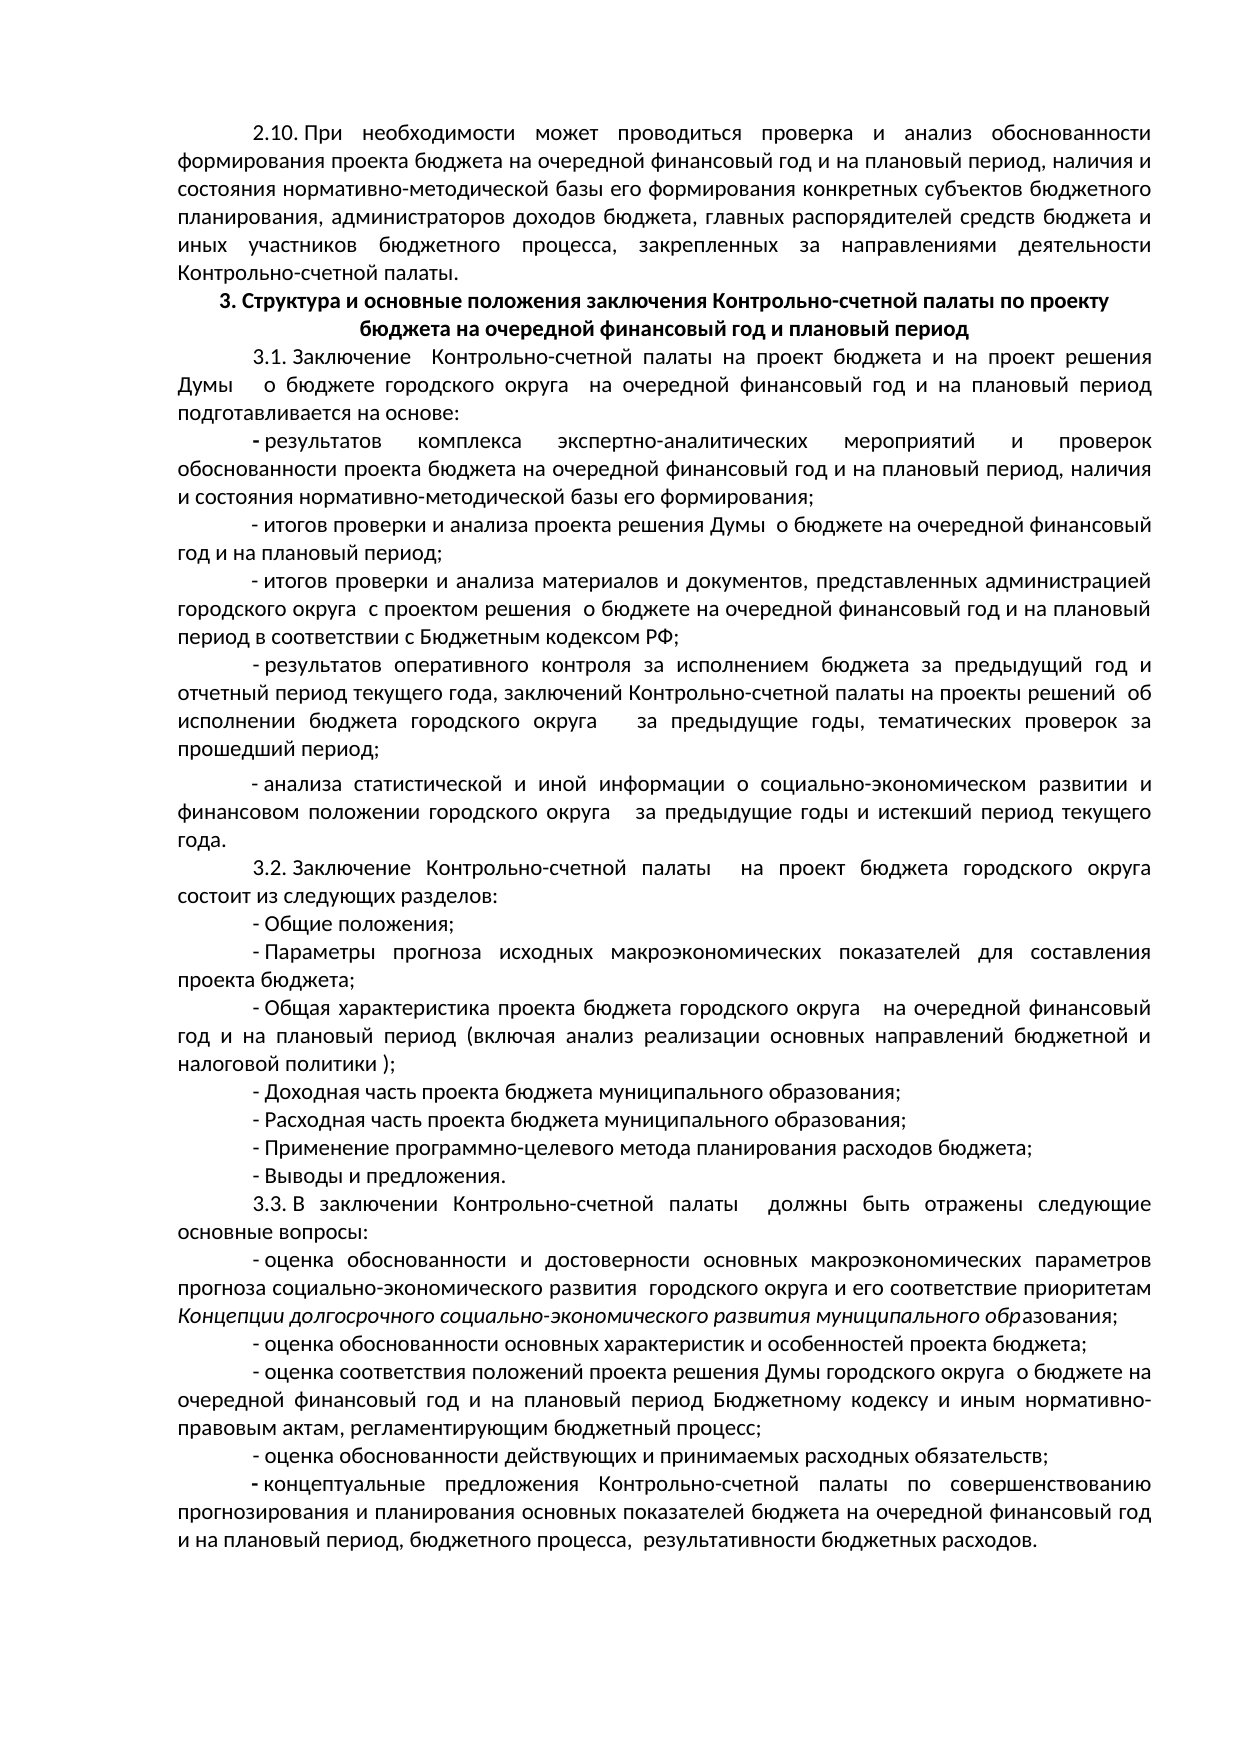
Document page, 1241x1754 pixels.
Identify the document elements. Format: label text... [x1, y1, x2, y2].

text - оценка обоснованности действующих и принимаемых расходных обязательств; [177, 1441, 1152, 1469]
text - оценка обоснованности и достоверности основных макроэкономических параметров прогноза социально-экономического развития городского округа и его соответствие приоритетам Концепции долгосрочного социально-экономического развития муниципального образования; [177, 1245, 1152, 1329]
text - Расходная часть проекта бюджета муниципального образования; [177, 1105, 1152, 1133]
text - оценка соответствия положений проекта решения Думы городского округа о бюджете на очередной финансовый год и на плановый период Бюджетному кодексу и иным нормативно-правовым актам, регламентирующим бюджетный процесс; [177, 1357, 1152, 1441]
text 3.3. В заключении Контрольно-счетной палаты должны быть отражены следующие основные вопросы: [177, 1189, 1152, 1245]
text - результатов комплекса экспертно-аналитических мероприятий и проверок обоснованности проекта бюджета на очередной финансовый год и на плановый период, наличия и состояния нормативно-методической базы его формирования; [177, 426, 1152, 510]
text 3.2. Заключение Контрольно-счетной палаты на проект бюджета городского округа состоит из следующих разделов: [177, 853, 1152, 909]
text - Общая характеристика проекта бюджета городского округа на очередной финансовый год и на плановый период (включая анализ реализации основных направлений бюджетной и налоговой политики ); [177, 993, 1152, 1077]
text - итогов проверки и анализа проекта решения Думы о бюджете на очередной финансовый год и на плановый период; [177, 510, 1152, 566]
text 3. Структура и основные положения заключения Контрольно-счетной палаты по проекту бюджета на очередной финансовый год и плановый период [177, 286, 1152, 342]
text - концептуальные предложения Контрольно-счетной палаты по совершенствованию прогнозирования и планирования основных показателей бюджета на очередной финансовый год и на плановый период, бюджетного процесса, результативности бюджетных расходов. [177, 1469, 1152, 1553]
text - Выводы и предложения. [177, 1161, 1152, 1189]
text 2.10. При необходимости может проводиться проверка и анализ обоснованности формирования проекта бюджета на очередной финансовый год и на плановый период, наличия и состояния нормативно-методической базы его формирования конкретных субъектов бюджетного планирования, администраторов доходов бюджета, главных распорядителей средств бюджета и иных участников бюджетного процесса, закрепленных за направлениями деятельности Контрольно-счетной палаты. [177, 118, 1152, 286]
text - итогов проверки и анализа материалов и документов, представленных администрацией городского округа с проектом решения о бюджете на очередной финансовый год и на плановый период в соответствии с Бюджетным кодексом РФ; [177, 566, 1152, 651]
text - Доходная часть проекта бюджета муниципального образования; [177, 1077, 1152, 1105]
text - Применение программно-целевого метода планирования расходов бюджета; [177, 1133, 1152, 1161]
text - результатов оперативного контроля за исполнением бюджета за предыдущий год и отчетный период текущего года, заключений Контрольно-счетной палаты на проекты решений об исполнении бюджета городского округа за предыдущие годы, тематических проверок за прошедший период; [177, 651, 1152, 763]
text 3.1. Заключение Контрольно-счетной палаты на проект бюджета и на проект решения Думы о бюджете городского округа на очередной финансовый год и на плановый период подготавливается на основе: [177, 342, 1152, 426]
text - оценка обоснованности основных характеристик и особенностей проекта бюджета; [177, 1329, 1152, 1357]
text - Параметры прогноза исходных макроэкономических показателей для составления проекта бюджета; [177, 937, 1152, 993]
text - Общие положения; [177, 909, 1152, 937]
text - анализа статистической и иной информации о социально-экономическом развитии и финансовом положении городского округа за предыдущие годы и истекший период текущего года. [177, 769, 1152, 853]
